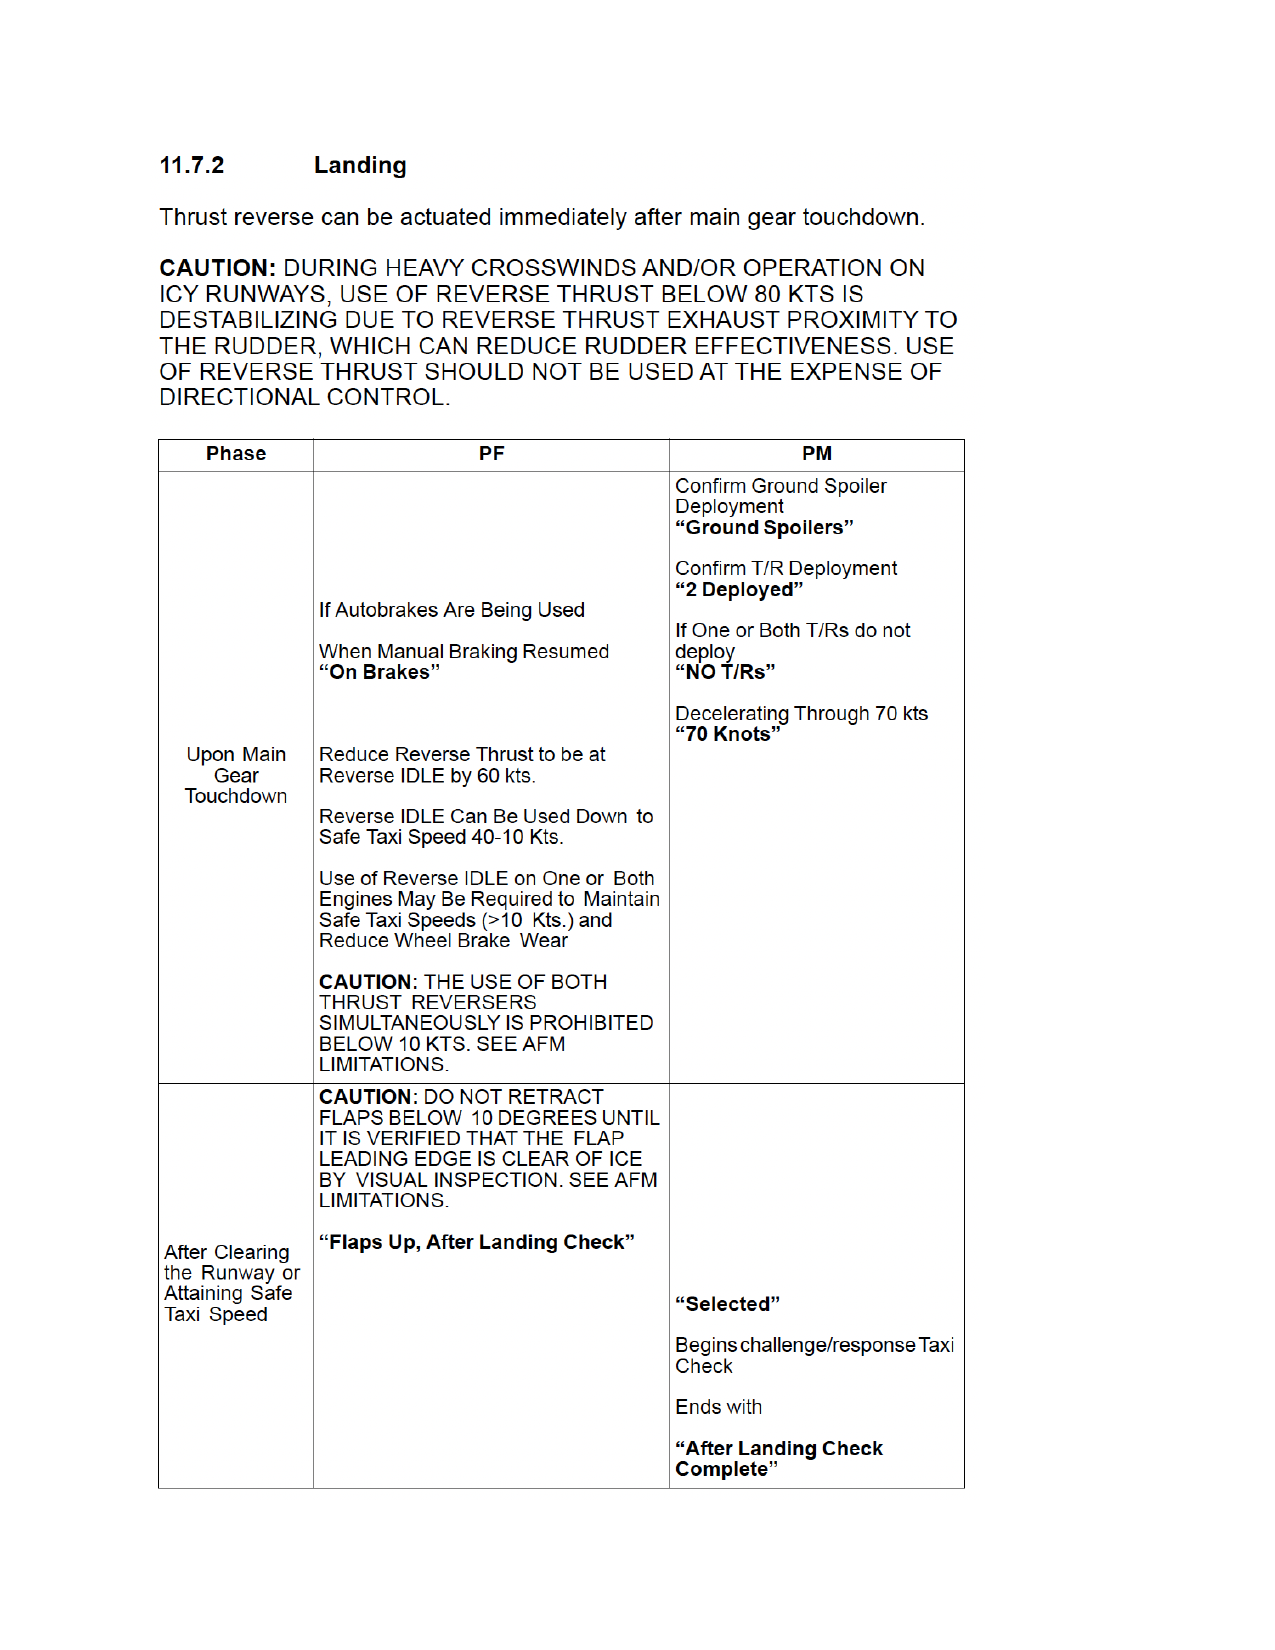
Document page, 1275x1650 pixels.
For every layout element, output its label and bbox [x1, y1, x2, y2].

picture [150, 150, 986, 1500]
